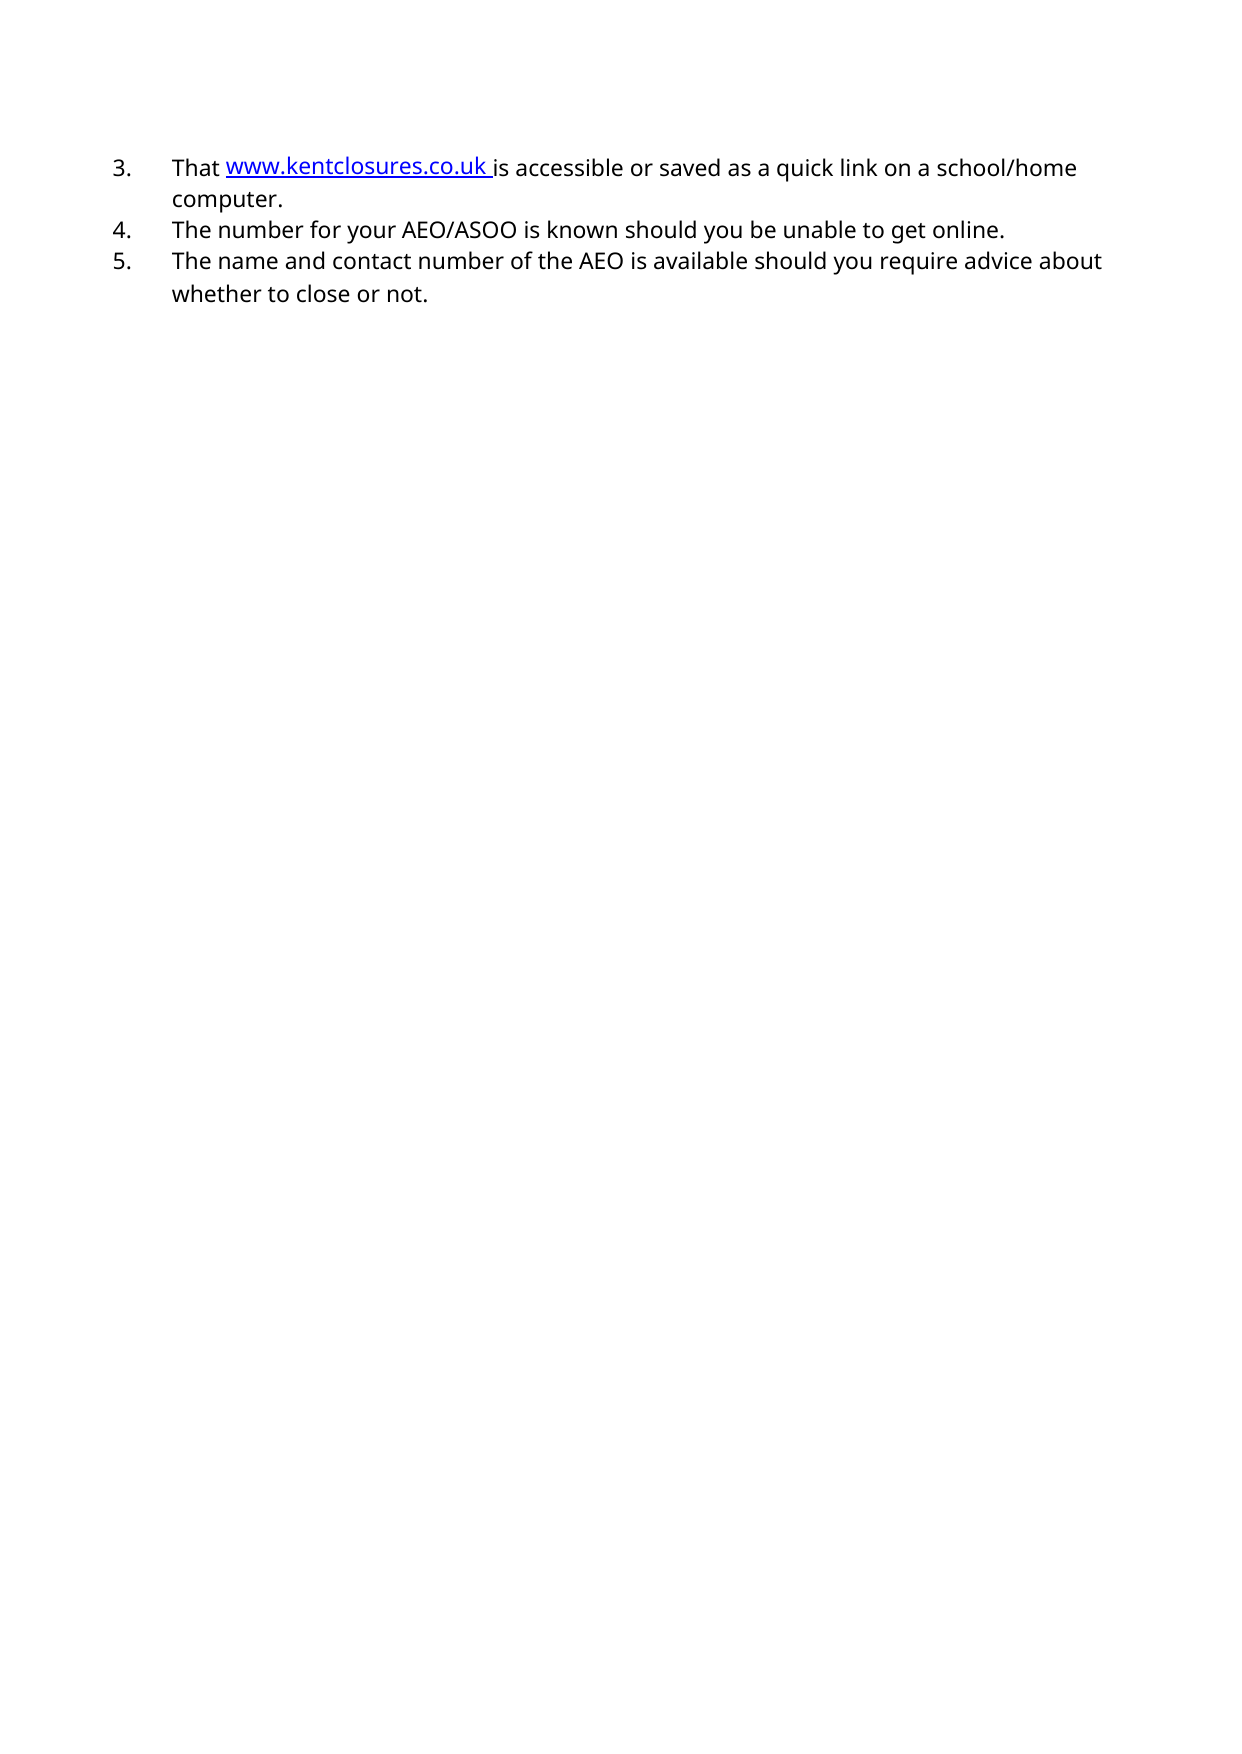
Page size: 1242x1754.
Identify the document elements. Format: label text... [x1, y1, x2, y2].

list The number for your AEO/ASOO is known should you be unable to get online. [112, 214, 1129, 245]
list That www.kentclosures.co.uk is accessible or saved as a quick link on a school/home computer. [112, 150, 1129, 214]
text whether to close or not. [172, 278, 1129, 309]
list The name and contact number of the AEO is available should you require advice about [112, 245, 1129, 278]
